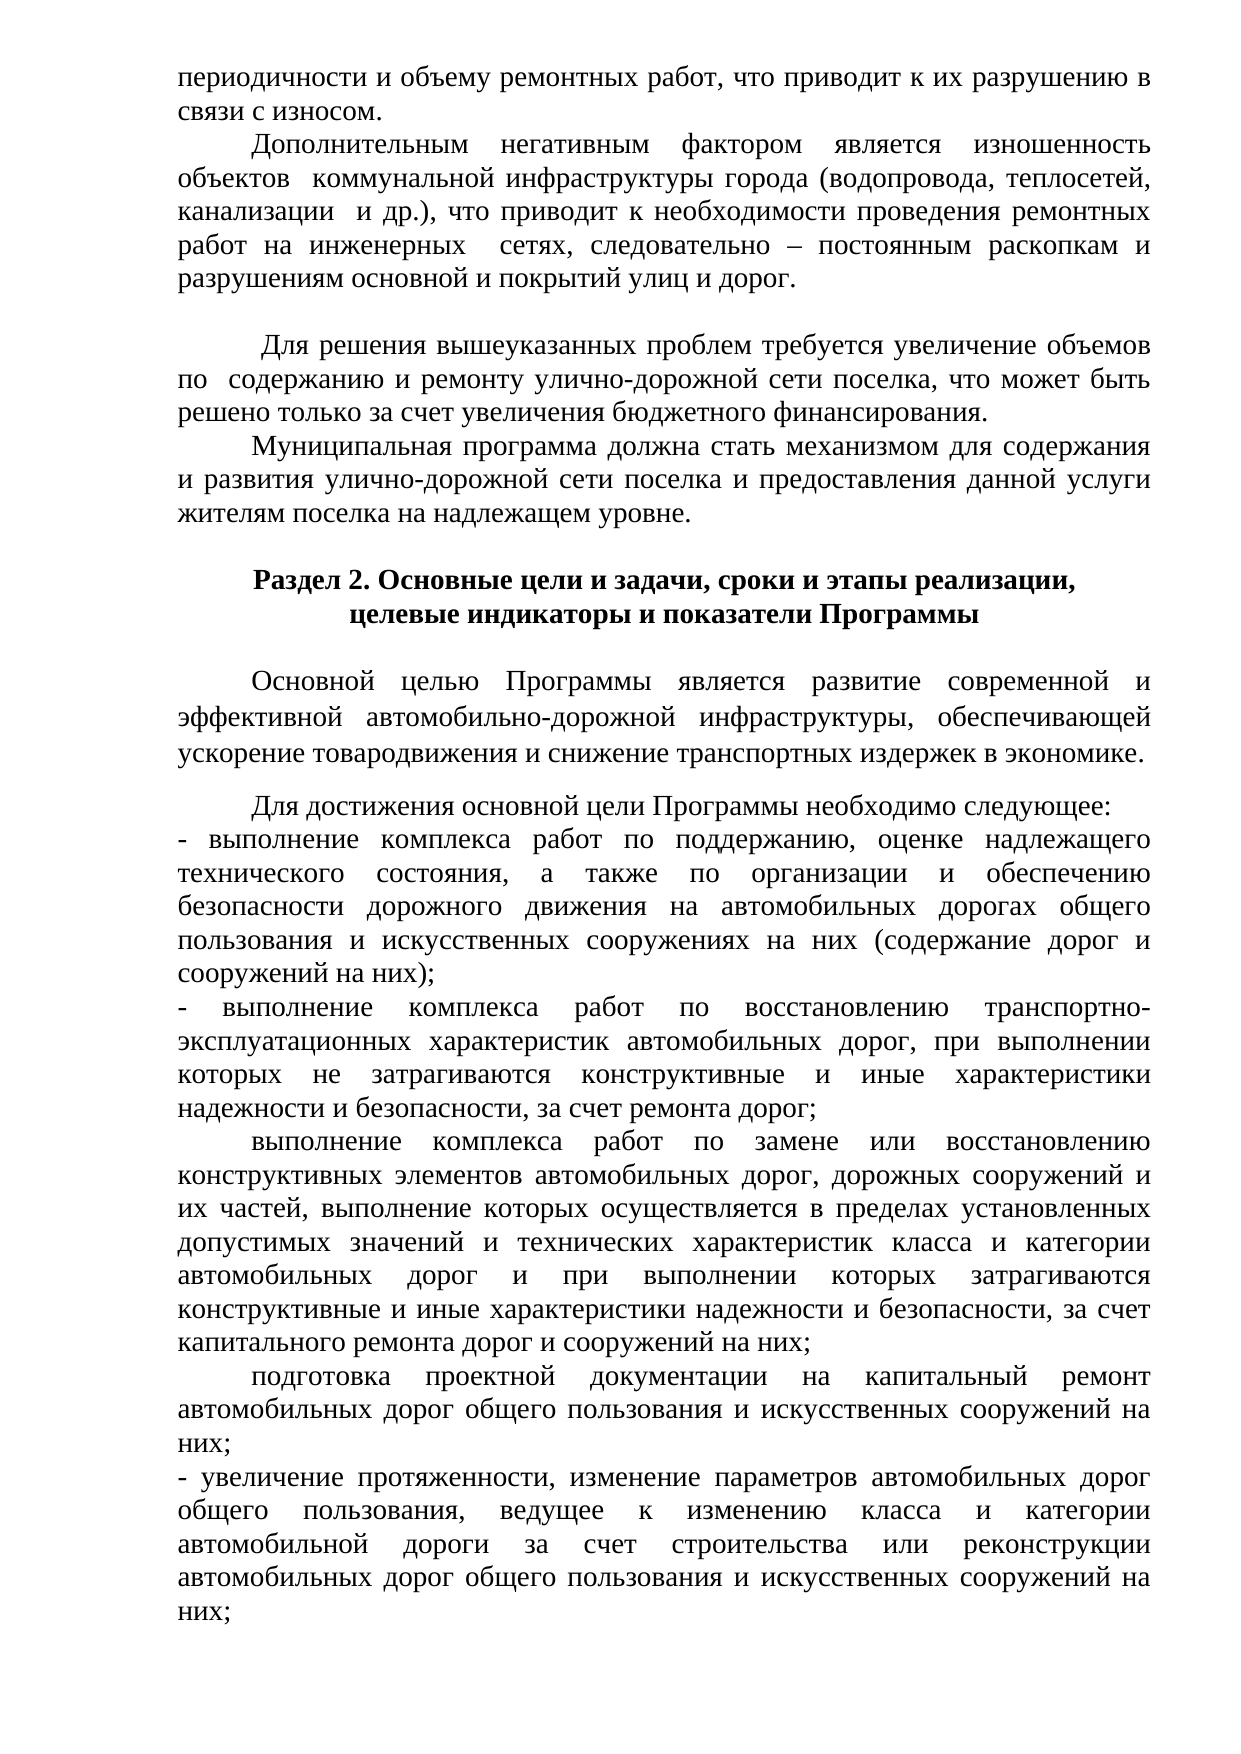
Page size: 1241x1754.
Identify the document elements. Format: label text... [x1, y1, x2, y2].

text - выполнение комплекса работ по поддержанию, оценке надлежащего технического состояния, а также по организации и обеспечению безопасности дорожного движения на автомобильных дорогах общего пользования и искусственных сооружениях на них (содержание дорог и сооружений на них); [177, 821, 1152, 989]
text - выполнение комплекса работ по восстановлению транспортно-эксплуатационных характеристик автомобильных дорог, при выполнении которых не затрагиваются конструктивные и иные характеристики надежности и безопасности, за счет ремонта дорог; [177, 989, 1152, 1123]
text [177, 59, 1152, 126]
text выполнение комплекса работ по замене или восстановлению конструктивных элементов автомобильных дорог, дорожных сооружений и их частей, выполнение которых осуществляется в пределах установленных допустимых значений и технических характеристик класса и категории автомобильных дорог и при выполнении которых затрагиваются конструктивные и иные характеристики надежности и безопасности, за счет капитального ремонта дорог и сооружений на них; [177, 1123, 1152, 1358]
text Для достижения основной цели Программы необходимо следующее: [177, 788, 1152, 821]
text подготовка проектной документации на капитальный ремонт автомобильных дорог общего пользования и искусственных сооружений на них; [177, 1358, 1152, 1459]
text Муниципальная программа должна стать механизмом для содержания и развития улично-дорожной сети поселка и предоставления данной услуги жителям поселка на надлежащем уровне. [177, 428, 1152, 529]
text Основной целью Программы является развитие современной и эффективной автомобильно-дорожной инфраструктуры, обеспечивающей ускорение товародвижения и снижение транспортных издержек в экономике. [177, 663, 1152, 769]
text Дополнительным негативным фактором является изношенность объектов коммунальной инфраструктуры города (водопровода, теплосетей, канализации и др.), что приводит к необходимости проведения ремонтных работ на инженерных сетях, следовательно – постоянным раскопкам и разрушениям основной и покрытий улиц и дорог. [177, 126, 1152, 294]
text - увеличение протяженности, изменение параметров автомобильных дорог общего пользования, ведущее к изменению класса и категории автомобильной дороги за счет строительства или реконструкции автомобильных дорог общего пользования и искусственных сооружений на них; [177, 1459, 1152, 1626]
text Раздел 2. Основные цели и задачи, сроки и этапы реализации, [177, 562, 1152, 596]
text Для решения вышеуказанных проблем требуется увеличение объемов по содержанию и ремонту улично-дорожной сети поселка, что может быть решено только за счет увеличения бюджетного финансирования. [177, 327, 1152, 428]
text целевые индикаторы и показатели Программы [177, 596, 1152, 629]
